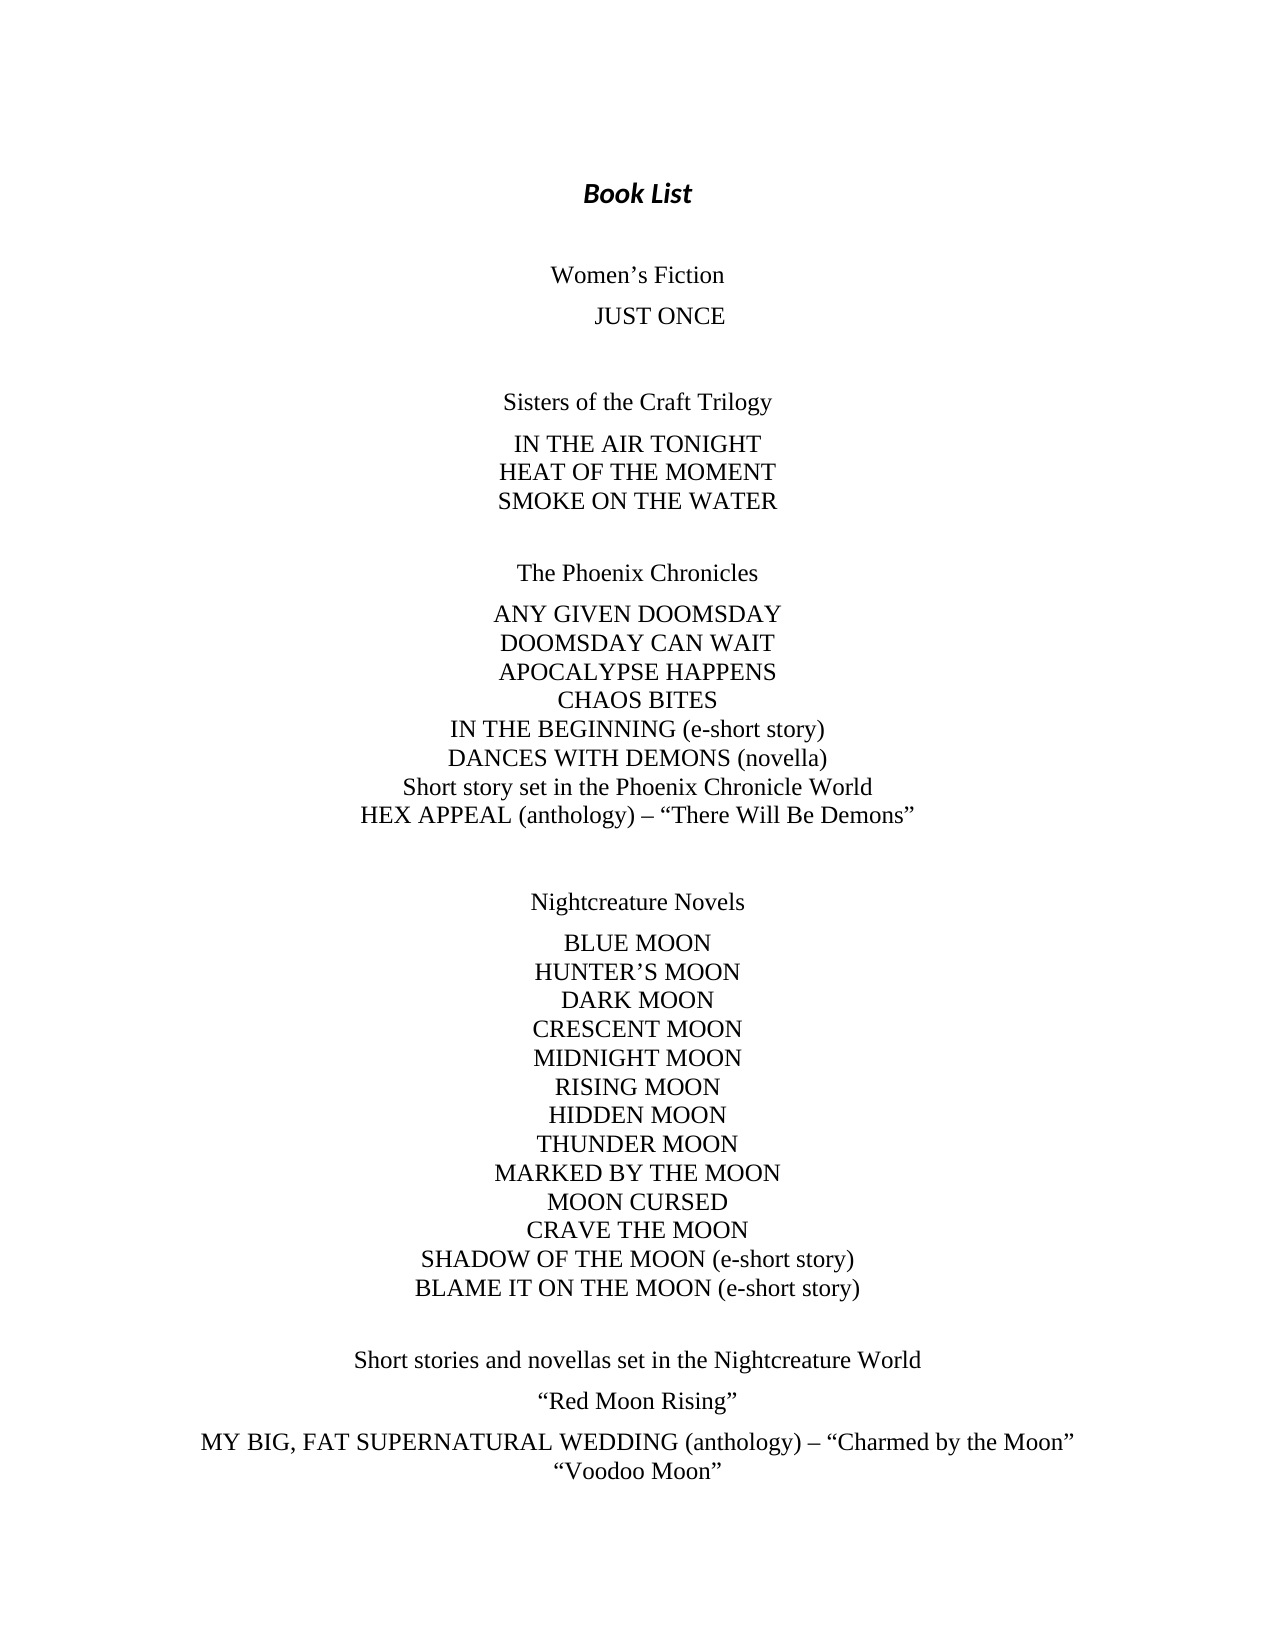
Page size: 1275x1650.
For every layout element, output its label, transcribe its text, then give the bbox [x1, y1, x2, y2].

subtitle Book List [187, 175, 1087, 211]
text SMOKE ON THE WATER [187, 486, 1087, 515]
text APOCALYPSE HAPPENS [187, 657, 1087, 686]
text IN THE BEGINNING (e-short story) [187, 714, 1087, 743]
text MOON CURSED [187, 1187, 1087, 1216]
text CRAVE THE MOON [187, 1216, 1087, 1244]
text “Voodoo Moon” [187, 1456, 1087, 1485]
text Sisters of the Craft Trilogy [187, 387, 1087, 416]
text MIDNIGHT MOON [187, 1043, 1087, 1072]
text JUST ONCE [187, 301, 1087, 330]
text ANY GIVEN DOOMSDAY [187, 599, 1087, 628]
text HIDDEN MOON [187, 1101, 1087, 1129]
text The Phoenix Chronicles [187, 558, 1087, 587]
text Women’s Fiction [187, 260, 1087, 289]
text THUNDER MOON [187, 1129, 1087, 1158]
text CHAOS BITES [187, 686, 1087, 714]
text “Red Moon Rising” [187, 1386, 1087, 1415]
text RISING MOON [187, 1072, 1087, 1101]
text BLUE MOON [187, 928, 1087, 957]
text HEAT OF THE MOMENT [187, 457, 1087, 486]
text IN THE AIR TONIGHT [187, 429, 1087, 457]
text HEX APPEAL (anthology) – “There Will Be Demons” [187, 801, 1087, 829]
text SHADOW OF THE MOON (e-short story) [187, 1244, 1087, 1273]
text MY BIG, FAT SUPERNATURAL WEDDING (anthology) – “Charmed by the Moon” [187, 1427, 1087, 1456]
text Nightcreature Novels [187, 887, 1087, 916]
text Short stories and novellas set in the Nightcreature World [187, 1345, 1087, 1374]
text Short story set in the Phoenix Chronicle World [187, 772, 1087, 801]
text DOOMSDAY CAN WAIT [187, 628, 1087, 657]
text DANCES WITH DEMONS (novella) [187, 743, 1087, 772]
text BLAME IT ON THE MOON (e-short story) [187, 1273, 1087, 1302]
text DARK MOON [187, 986, 1087, 1014]
text CRESCENT MOON [187, 1014, 1087, 1043]
text HUNTER’S MOON [187, 957, 1087, 986]
text MARKED BY THE MOON [187, 1158, 1087, 1187]
